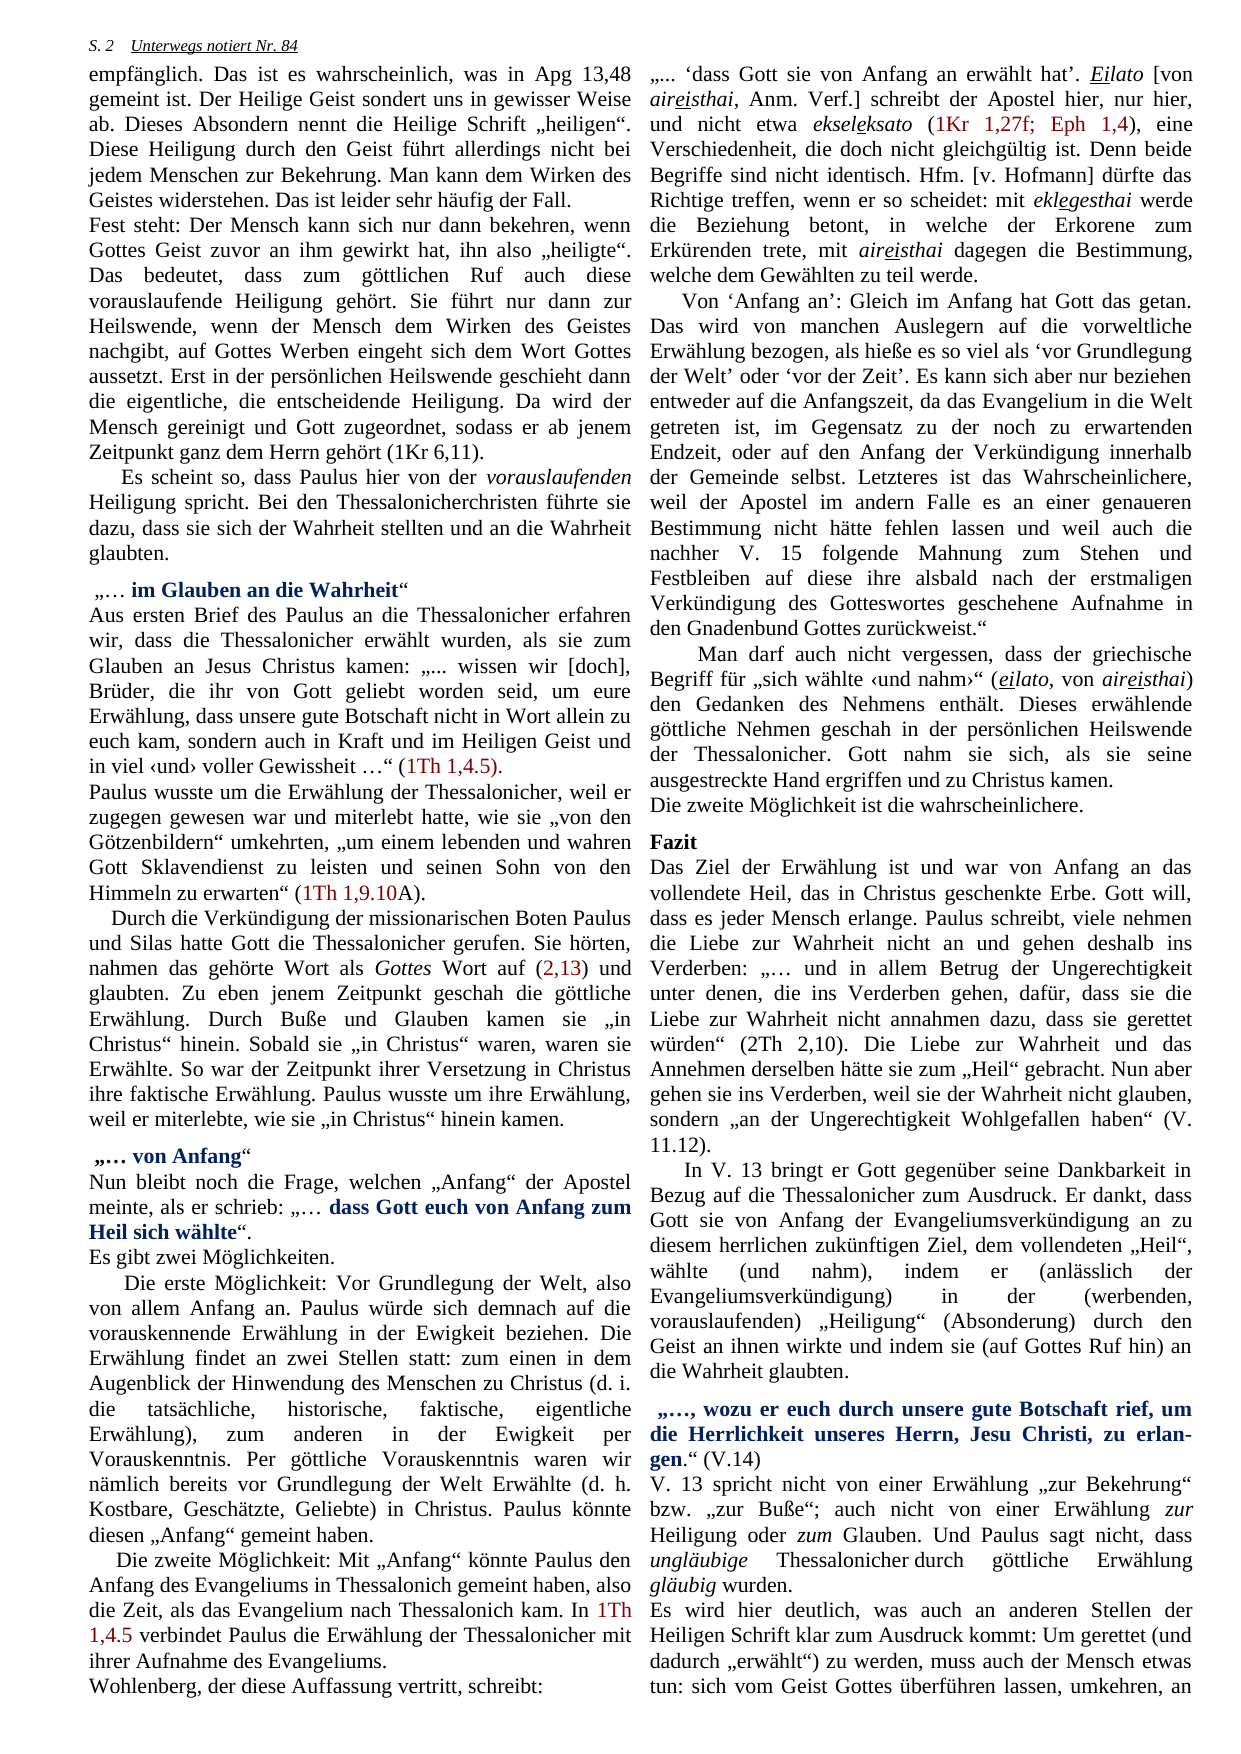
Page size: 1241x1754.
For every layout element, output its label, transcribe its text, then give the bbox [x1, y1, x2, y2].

text In V. 13 bringt er Gott gegenüber seine Dankbarkeit in Bezug auf die Thessalonicher zum Ausdruck. Er dankt, dass Gott sie von Anfang der Evangeliumsverkündigung an zu diesem herrlichen zukünftigen Ziel, dem vollendeten „Heil“, wählte (und nahm), indem er (anlässlich der Evangeliumsverkündigung) in der (werbenden, vorauslaufenden) „Heiligung“ (Absonderung) durch den Geist an ihnen wirkte und indem sie (auf Gottes Ruf hin) an die Wahrheit glaubten. [649, 1157, 1193, 1384]
text Das Ziel der Erwählung ist und war von Anfang an das vollendete Heil, das in Christus geschenkte Erbe. Gott will, dass es jeder Mensch erlange. Paulus schreibt, viele nehmen die Liebe zur Wahrheit nicht an und gehen deshalb ins Verderben: „… und in allem Betrug der Ungerechtigkeit unter denen, die ins Verderben gehen, dafür, dass sie die Liebe zur Wahrheit nicht annahmen dazu, dass sie gerettet würden“ (2Th 2,10). Die Liebe zur Wahrheit und das Annehmen derselben hätte sie zum „Heil“ gebracht. Nun aber gehen sie ins Verderben, weil sie der Wahrheit nicht glauben, sondern „an der Ungerechtigkeit Wohlgefallen haben“ (V. 11.12). [649, 854, 1193, 1157]
text Nun bleibt noch die Frage, welchen „Anfang“ der Apostel meinte, als er schrieb: „… dass Gott euch von Anfang zum Heil sich wählte“. [89, 1169, 632, 1244]
text Man darf auch nicht vergessen, dass der griechische Begriff für „sich wählte ‹und nahm›“ (eilato, von aireisthai) den Gedanken des Nehmens enthält. Dieses erwählende göttliche Nehmen geschah in der persönlichen Heilswende der Thessalonicher. Gott nahm sie sich, als sie seine ausgestreckte Hand ergriffen und zu Christus kamen. [649, 641, 1193, 792]
text Von ‘Anfang an’: Gleich im Anfang hat Gott das getan. Das wird von manchen Auslegern auf die vorweltliche Erwählung bezogen, als hieße es so viel als ‘vor Grundlegung der Welt’ oder ‘vor der Zeit’. Es kann sich aber nur beziehen entweder auf die Anfangszeit, da das Evangelium in die Welt getreten ist, im Gegensatz zu der noch zu erwartenden Endzeit, oder auf den Anfang der Verkündigung innerhalb der Gemeinde selbst. Letzteres ist das Wahrscheinlichere, weil der Apostel im andern Falle es an einer genaueren Bestimmung nicht hätte fehlen lassen und weil auch die nachher V. 15 folgende Mahnung zum Stehen und Festbleiben auf diese ihre alsbald nach der erstmaligen Verkündigung des Gotteswortes geschehene Aufnahme in den Gnadenbund Gottes zurückweist.“ [649, 288, 1193, 641]
text Die zweite Möglichkeit: Mit „Anfang“ könnte Paulus den Anfang des Evangeliums in Thessalonich gemeint haben, also die Zeit, als das Evangelium nach Thessalonich kam. In 1Th 1,4.5 verbindet Paulus die Erwählung der Thessalonicher mit ihrer Aufnahme des Evangeliums. [89, 1547, 632, 1673]
text Fazit [649, 829, 1193, 854]
text „… im Glauben an die Wahrheit“ [89, 577, 632, 602]
text „…, wozu er euch durch unsere gute Botschaft rief, um die Herrlichkeit unseres Herrn, Jesu Christi, zu erlan-gen.“ (V.14) [649, 1396, 1193, 1471]
text Es scheint so, dass Paulus hier von der vorauslaufenden Heiligung spricht. Bei den Thessalonicherchristen führte sie dazu, dass sie sich der Wahrheit stellten und an die Wahrheit glaubten. [89, 464, 632, 565]
text Durch die Verkündigung der missionarischen Boten Paulus und Silas hatte Gott die Thessalonicher gerufen. Sie hörten, nahmen das gehörte Wort als Gottes Wort auf (2,13) und glaubten. Zu eben jenem Zeitpunkt geschah die göttliche Erwählung. Durch Buße und Glauben kamen sie „in Christus“ hinein. Sobald sie „in Christus“ waren, waren sie Erwählte. So war der Zeitpunkt ihrer Versetzung in Christus ihre faktische Erwählung. Paulus wusste um ihre Erwählung, weil er miterlebte, wie sie „in Christus“ hinein kamen. [89, 905, 632, 1132]
text Fest steht: Der Mensch kann sich nur dann bekehren, wenn Gottes Geist zuvor an ihm gewirkt hat, ihn also „heiligte“. Das bedeutet, dass zum göttlichen Ruf auch diese vorauslaufende Heiligung gehört. Sie führt nur dann zur Heilswende, wenn der Mensch dem Wirken des Geistes nachgibt, auf Gottes Werben eingeht sich dem Wort Gottes aussetzt. Erst in der persönlichen Heilswende geschieht dann die eigentliche, die entscheidende Heiligung. Da wird der Mensch gereinigt und Gott zugeordnet, sodass er ab jenem Zeitpunkt ganz dem Herrn gehört (1Kr 6,11). [89, 212, 632, 464]
text Wohlenberg, der diese Auffassung vertritt, schreibt: [89, 1673, 632, 1698]
text „… von Anfang“ [89, 1143, 632, 1169]
text Es gibt zwei Möglichkeiten. [89, 1244, 632, 1269]
text Die erste Möglichkeit: Vor Grundlegung der Welt, also von allem Anfang an. Paulus würde sich demnach auf die vorauskennende Erwählung in der Ewigkeit beziehen. Die Erwählung findet an zwei Stellen statt: zum einen in dem Augenblick der Hinwendung des Menschen zu Christus (d. i. die tatsächliche, historische, faktische, eigentliche Erwählung), zum anderen in der Ewigkeit per Vorauskenntnis. Per göttliche Vorauskenntnis waren wir nämlich bereits vor Grundlegung der Welt Erwählte (d. h. Kostbare, Geschätzte, Geliebte) in Christus. Paulus könnte diesen „Anfang“ gemeint haben. [89, 1269, 632, 1547]
text Die zweite Möglichkeit ist die wahrscheinlichere. [649, 792, 1193, 817]
text V. 13 spricht nicht von einer Erwählung „zur Bekehrung“ bzw. „zur Buße“; auch nicht von einer Erwählung zur Heiligung oder zum Glauben. Und Paulus sagt nicht, dass ungläubige Thessalonicher durch göttliche Erwählung gläubig wurden. [649, 1471, 1193, 1597]
text Paulus wusste um die Erwählung der Thessalonicher, weil er zugegen gewesen war und miterlebt hatte, wie sie „von den Götzenbildern“ umkehrten, „um einem lebenden und wahren Gott Sklavendienst zu leisten und seinen Sohn von den Himmeln zu erwarten“ (1Th 1,9.10A). [89, 779, 632, 905]
text Aus ersten Brief des Paulus an die Thessalonicher erfahren wir, dass die Thessalonicher erwählt wurden, als sie zum Glauben an Jesus Christus kamen: „... wissen wir [doch], Brüder, die ihr von Gott geliebt worden seid, um eure Erwählung, dass unsere gute Botschaft nicht in Wort allein zu euch kam, sondern auch in Kraft und im Heiligen Geist und in viel ‹und› voller Gewissheit …“ (1Th 1,4.5). [89, 602, 632, 779]
text „... ‘dass Gott sie von Anfang an erwählt hat’. Eilato [von aireisthai, Anm. Verf.] schreibt der Apostel hier, nur hier, und nicht etwa ekseleksato (1Kr 1,27f; Eph 1,4), eine Verschiedenheit, die doch nicht gleichgültig ist. Denn beide Begriffe sind nicht identisch. Hfm. [v. Hofmann] dürfte das Richtige treffen, wenn er so scheidet: mit eklegesthai werde die Beziehung betont, in welche der Erkorene zum Erkürenden trete, mit aireisthai dagegen die Bestimmung, welche dem Gewählten zu teil werde. [649, 61, 1193, 288]
